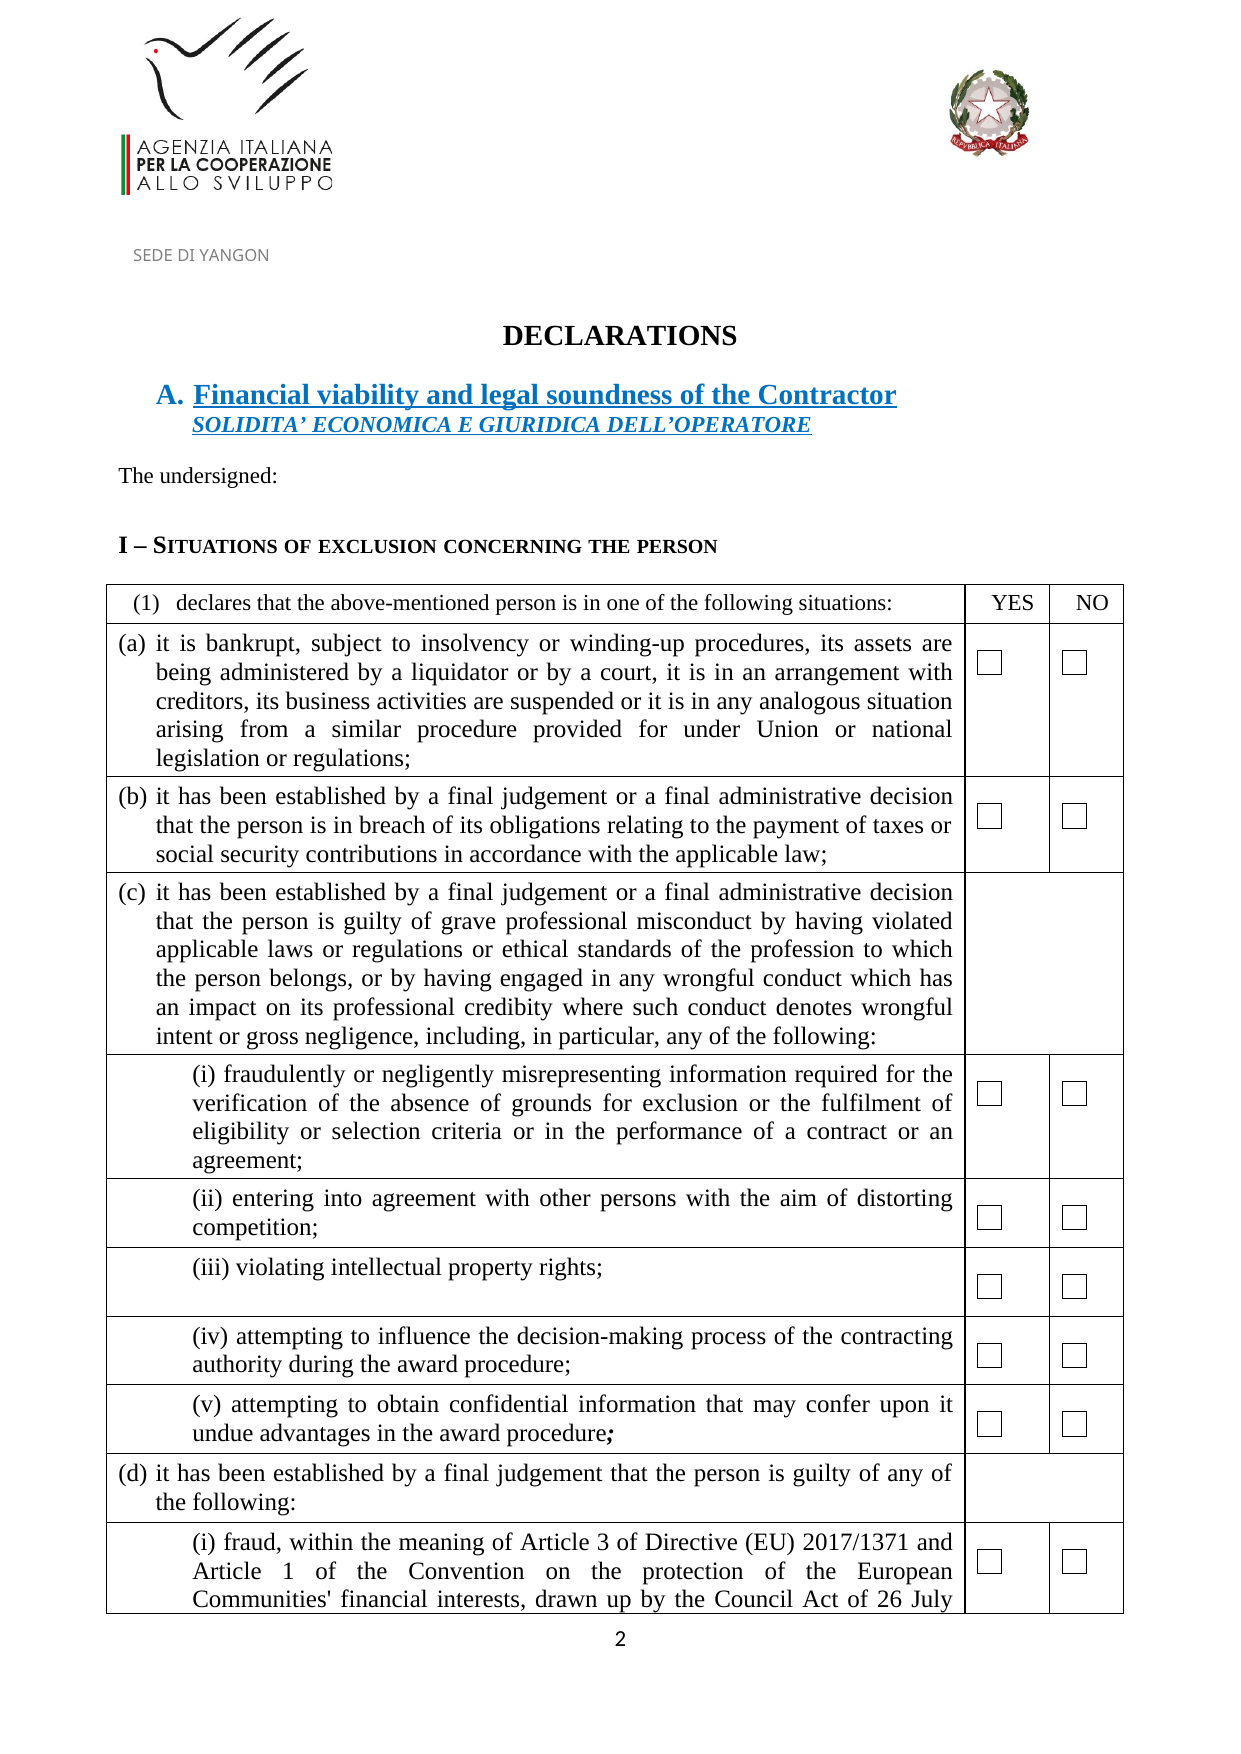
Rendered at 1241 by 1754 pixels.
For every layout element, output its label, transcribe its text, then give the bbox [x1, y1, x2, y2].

table_cell [966, 1248, 1049, 1316]
table_cell [966, 624, 1049, 776]
table_cell (iii) violating intellectual property rights; [107, 1248, 964, 1316]
table_cell [966, 1523, 1049, 1613]
table_cell [966, 1454, 1123, 1522]
title I – Situations of exclusion concerning the person [118, 530, 1122, 558]
table_cell [966, 1385, 1049, 1453]
table_cell [1050, 777, 1123, 872]
table_cell [1050, 1179, 1123, 1247]
table_cell [1050, 624, 1123, 776]
table_cell [1050, 1055, 1123, 1178]
table_cell [1050, 1248, 1123, 1316]
table_cell (iv) attempting to influence the decision-making process of the contracting authority during the award procedure; [107, 1317, 964, 1384]
text DECLARATIONS [118, 318, 1122, 352]
table_cell [966, 1055, 1049, 1178]
picture [946, 65, 1034, 160]
table_header YES [966, 585, 1049, 623]
table_cell (i) fraudulently or negligently misrepresenting information required for the verification of the absence of grounds for exclusion or the fulfilment of eligibility or selection criteria or in the performance of a contract or an agreement; [107, 1055, 964, 1178]
text SOLIDITA’ ECONOMICA E GIURIDICA DELL’OPERATORE [118, 411, 1122, 437]
table_cell it is bankrupt, subject to insolvency or winding-up procedures, its assets are being administered by a liquidator or by a court, it is in an arrangement with creditors, its business activities are suspended or it is in any analogous situation arising from a similar procedure provided for under Union or national legislation or regulations; [107, 624, 964, 776]
text The undersigned: [118, 462, 1122, 488]
table_cell (v) attempting to obtain confidential information that may confer upon it undue advantages in the award procedure; [107, 1385, 964, 1453]
table_cell [1050, 1385, 1123, 1453]
table_cell it has been established by a final judgement or a final administrative decision that the person is in breach of its obligations relating to the payment of taxes or social security contributions in accordance with the applicable law; [107, 777, 964, 872]
table_header NO [1050, 585, 1123, 623]
table_cell [966, 1317, 1049, 1384]
table_cell [966, 777, 1049, 872]
table_cell [1050, 1317, 1123, 1384]
table_cell [966, 1179, 1049, 1247]
table_cell [1050, 1523, 1123, 1613]
table_cell (ii) entering into agreement with other persons with the aim of distorting competition; [107, 1179, 964, 1247]
picture [121, 17, 333, 195]
list Financial viability and legal soundness of the Contractor [156, 377, 1122, 411]
table_header declares that the above-mentioned person is in one of the following situations: [107, 585, 964, 623]
table_cell [966, 873, 1123, 1054]
table_cell it has been established by a final judgement or a final administrative decision that the person is guilty of grave professional misconduct by having violated applicable laws or regulations or ethical standards of the profession to which the person belongs, or by having engaged in any wrongful conduct which has an impact on its professional credibity where such conduct denotes wrongful intent or gross negligence, including, in particular, any of the following: [107, 873, 964, 1054]
table_cell it has been established by a final judgement that the person is guilty of any of the following: [107, 1454, 964, 1522]
